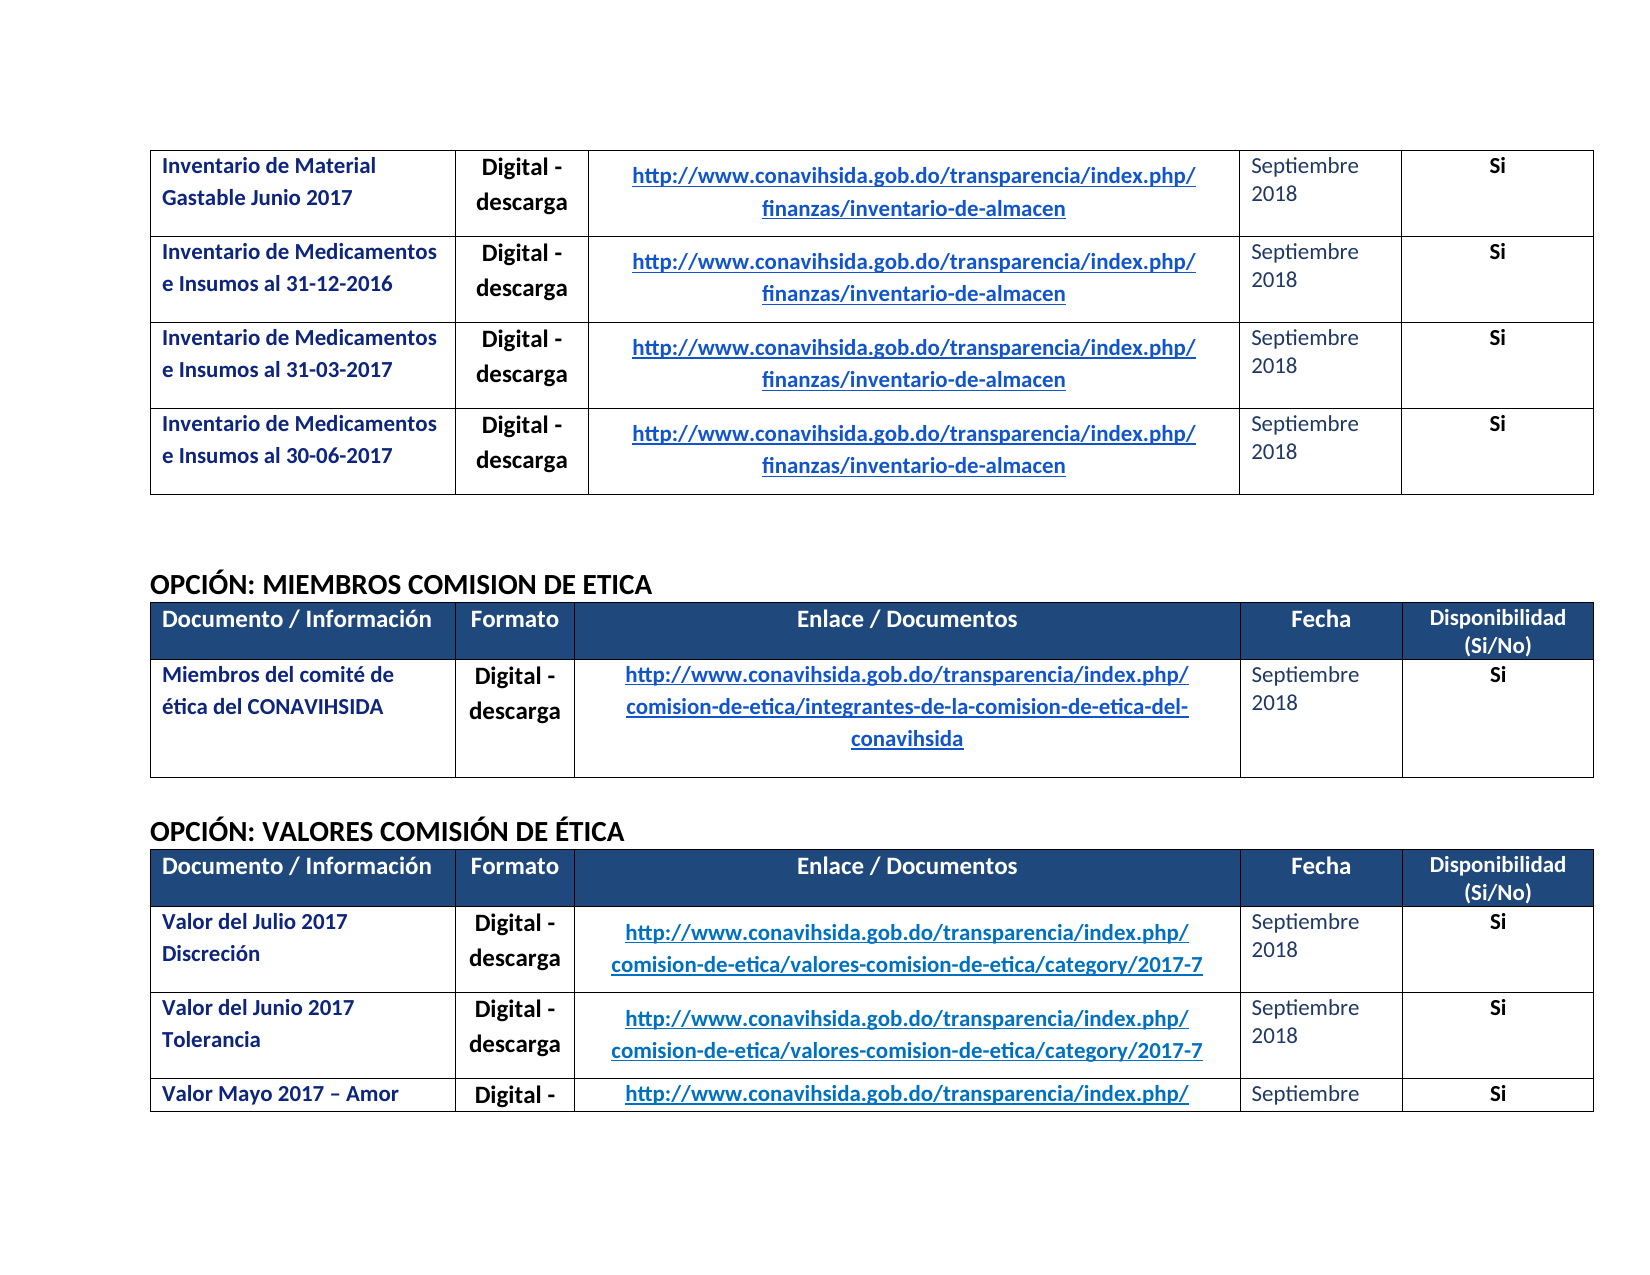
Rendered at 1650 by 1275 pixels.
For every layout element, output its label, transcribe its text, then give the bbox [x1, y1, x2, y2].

table_cell Digital -descarga [456, 409, 588, 494]
table_cell Inventario de Material Gastable Junio 2017 [151, 151, 455, 236]
table_cell Digital -descarga [456, 993, 574, 1078]
table_cell Inventario de Medicamentos e Insumos al 31-03-2017 [151, 323, 455, 408]
table_cell Miembros del comité de ética del CONAVIHSIDA [151, 660, 455, 777]
table_header Documento / Información [151, 850, 455, 906]
table_cell http://www.conavihsida.gob.do/transparencia/index.php/finanzas/inventario-de-almacen [589, 323, 1239, 408]
table_cell Septiembre 2018 [1240, 409, 1401, 494]
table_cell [575, 1079, 1240, 1111]
table_cell Si [1402, 323, 1593, 408]
table_cell Digital -descarga [456, 323, 588, 408]
table_cell Valor del Julio 2017 Discreción [151, 907, 455, 992]
text OPCIÓN: VALORES COMISIÓN DE ÉTICA [150, 813, 1500, 849]
table_cell Valor del Junio 2017 Tolerancia [151, 993, 455, 1078]
table_cell http://www.conavihsida.gob.do/transparencia/index.php/finanzas/inventario-de-almacen [589, 409, 1239, 494]
table_cell Septiembre 2018 [1240, 237, 1401, 322]
text OPCIÓN: MIEMBROS COMISION DE ETICA [150, 566, 1500, 602]
table_cell Septiembre 2018 [1241, 1079, 1402, 1111]
table_header Documento / Información [151, 603, 455, 659]
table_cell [151, 1079, 455, 1111]
table_cell http://www.conavihsida.gob.do/transparencia/index.php/comision-de-etica/integrantes-de-la-comision-de-etica-del-conavihsida [575, 660, 1240, 777]
table_cell Si [1403, 1079, 1593, 1111]
table_header Fecha [1241, 850, 1402, 906]
table_cell Digital -descarga [456, 660, 574, 777]
table_cell http://www.conavihsida.gob.do/transparencia/index.php/comision-de-etica/valores-comision-de-etica/category/2017-7 [575, 993, 1240, 1078]
table_cell Si [1402, 409, 1593, 494]
table_cell Inventario de Medicamentos e Insumos al 31-12-2016 [151, 237, 455, 322]
table_cell Si [1403, 907, 1593, 992]
table_cell Si [1402, 237, 1593, 322]
table_cell Digital -descarga [456, 151, 588, 236]
table_cell Si [1402, 151, 1593, 236]
table_cell Septiembre 2018 [1241, 660, 1402, 777]
table_cell Digital -descarga [456, 1079, 574, 1111]
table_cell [589, 151, 1239, 236]
table_cell Si [1403, 993, 1593, 1078]
table_header Formato [456, 603, 574, 659]
table_cell Septiembre 2018 [1241, 907, 1402, 992]
table_header Enlace / Documentos [575, 603, 1240, 659]
table_cell Septiembre 2018 [1240, 323, 1401, 408]
table_header Formato [456, 850, 574, 906]
table_cell Si [1403, 660, 1593, 777]
table_header Enlace / Documentos [575, 850, 1240, 906]
table_header Disponibilidad (Si/No) [1403, 850, 1593, 906]
table_cell Digital -descarga [456, 907, 574, 992]
table_header Disponibilidad (Si/No) [1403, 603, 1593, 659]
table_cell http://www.conavihsida.gob.do/transparencia/index.php/finanzas/inventario-de-almacen [589, 237, 1239, 322]
table_cell Septiembre 2018 [1241, 993, 1402, 1078]
table_cell Digital -descarga [456, 237, 588, 322]
table_cell Inventario de Medicamentos e Insumos al 30-06-2017 [151, 409, 455, 494]
table_header Fecha [1241, 603, 1402, 659]
table_cell Septiembre 2018 [1240, 151, 1401, 236]
table_cell http://www.conavihsida.gob.do/transparencia/index.php/comision-de-etica/valores-comision-de-etica/category/2017-7 [575, 907, 1240, 992]
